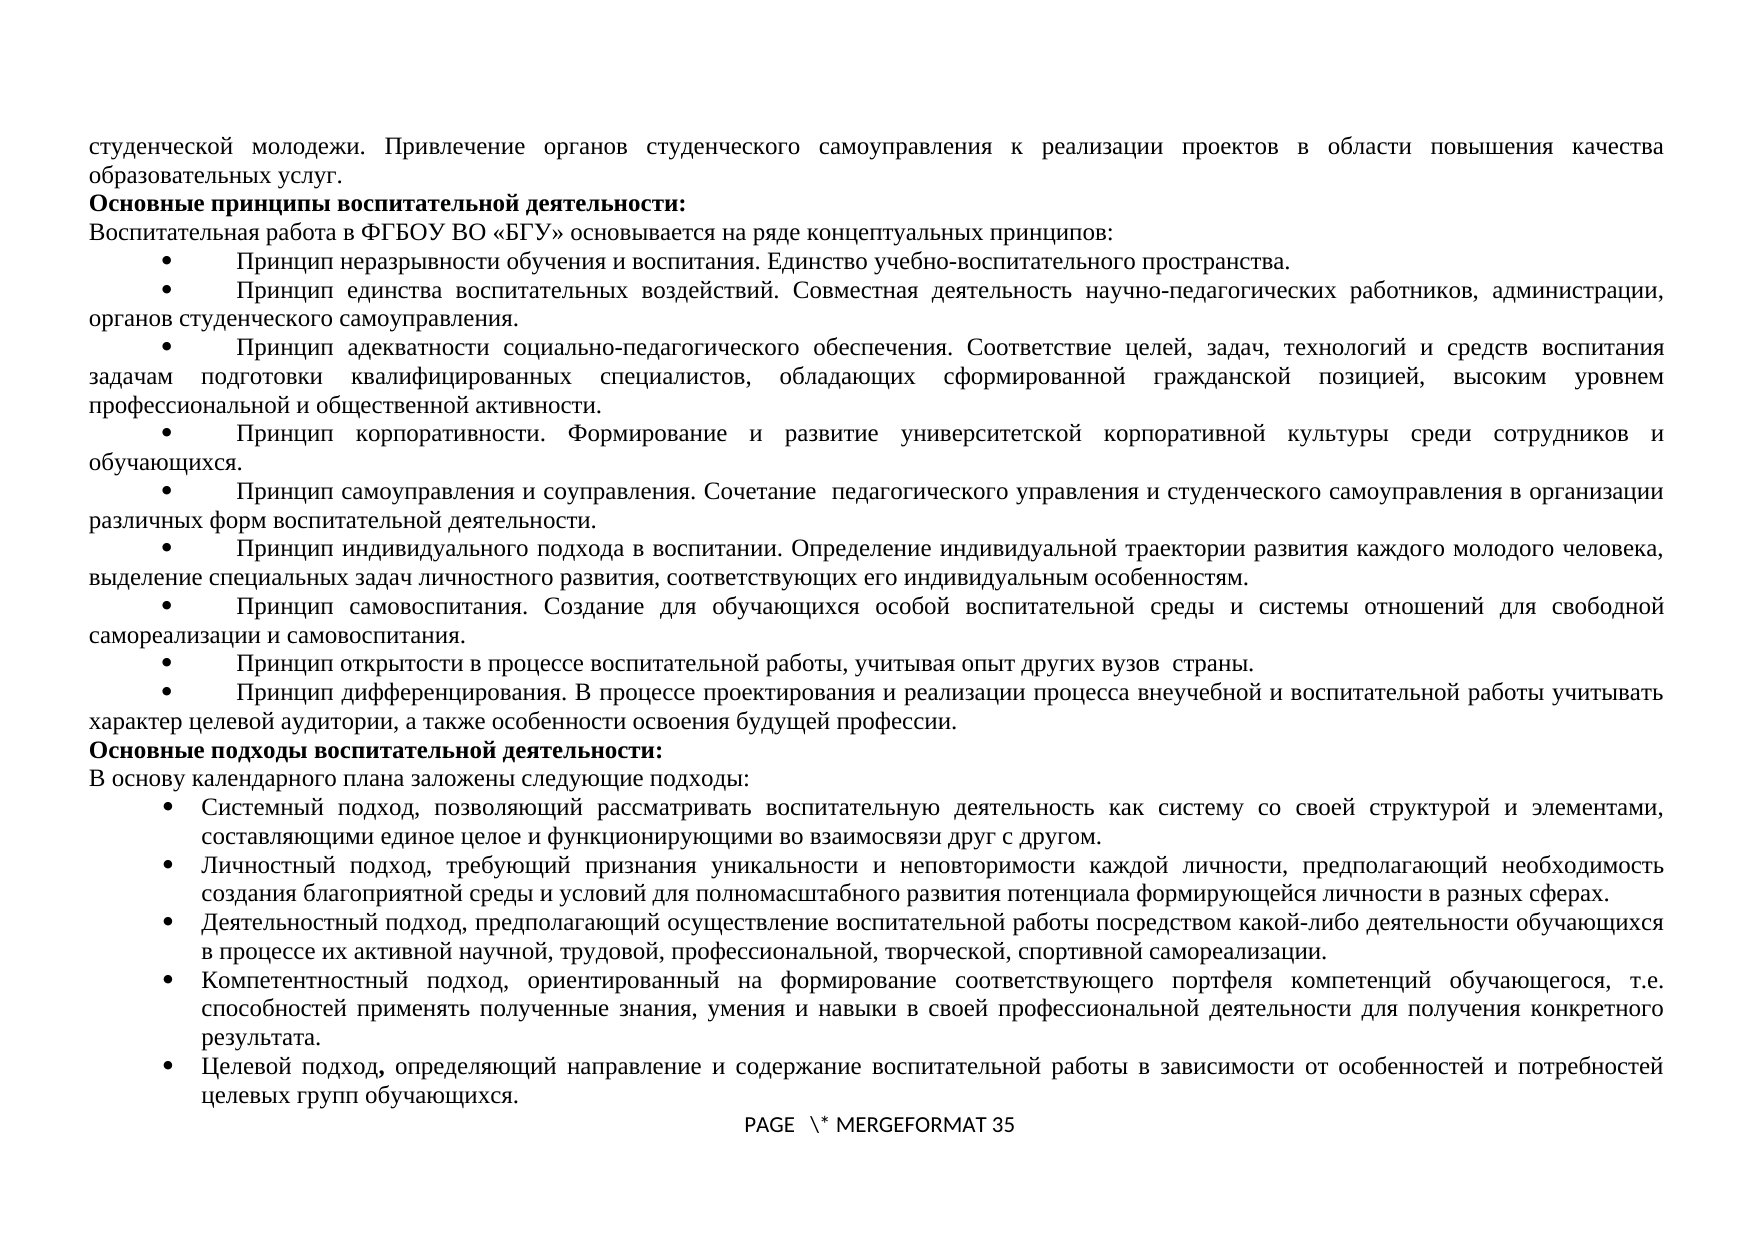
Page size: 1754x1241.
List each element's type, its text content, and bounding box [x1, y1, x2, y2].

list Деятельностный подход, предполагающий осуществление воспитательной работы посредством какой-либо деятельности обучающихся в процессе их активной научной, трудовой, профессиональной, творческой, спортивной самореализации. [164, 907, 1665, 965]
list Компетентностный подход, ориентированный на формирование соответствующего портфеля компетенций обучающегося, т.е. способностей применять полученные знания, умения и навыки в своей профессиональной деятельности для получения конкретного результата. [164, 965, 1665, 1051]
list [89, 131, 1665, 188]
list Принцип открытости в процессе воспитательной работы, учитывая опыт других вузов страны. [89, 648, 1665, 677]
list Принцип дифференцирования. В процессе проектирования и реализации процесса внеучебной и воспитательной работы учитывать характер целевой аудитории, а также особенности освоения будущей профессии. [89, 677, 1665, 735]
text Основные подходы воспитательной деятельности: [89, 735, 1665, 763]
list Принцип корпоративности. Формирование и развитие университетской корпоративной культуры среди сотрудников и обучающихся. [89, 418, 1665, 476]
list Принцип индивидуального подхода в воспитании. Определение индивидуальной траектории развития каждого молодого человека, выделение специальных задач личностного развития, соответствующих его индивидуальным особенностям. [89, 533, 1665, 591]
list Принцип адекватности социально-педагогического обеспечения. Соответствие целей, задач, технологий и средств воспитания задачам подготовки квалифицированных специалистов, обладающих сформированной гражданской позицией, высоким уровнем профессиональной и общественной активности. [89, 332, 1665, 418]
text В основу календарного плана заложены следующие подходы: [89, 763, 1665, 792]
list Системный подход, позволяющий рассматривать воспитательную деятельность как систему со своей структурой и элементами, составляющими единое целое и функционирующими во взаимосвязи друг с другом. [164, 792, 1665, 850]
list Принцип самовоспитания. Создание для обучающихся особой воспитательной среды и системы отношений для свободной самореализации и самовоспитания. [89, 591, 1665, 648]
text Основные принципы воспитательной деятельности: [89, 188, 1665, 217]
text Воспитательная работа в ФГБОУ ВО «БГУ» основывается на ряде концептуальных принципов: [89, 217, 1665, 246]
list Принцип неразрывности обучения и воспитания. Единство учебно-воспитательного пространства. [89, 246, 1665, 275]
list Принцип самоуправления и соуправления. Сочетание педагогического управления и студенческого самоуправления в организации различных форм воспитательной деятельности. [89, 476, 1665, 533]
list Принцип единства воспитательных воздействий. Совместная деятельность научно-педагогических работников, администрации, органов студенческого самоуправления. [89, 275, 1665, 332]
list Целевой подход, определяющий направление и содержание воспитательной работы в зависимости от особенностей и потребностей целевых групп обучающихся. [164, 1051, 1665, 1108]
list Личностный подход, требующий признания уникальности и неповторимости каждой личности, предполагающий необходимость создания благоприятной среды и условий для полномасштабного развития потенциала формирующейся личности в разных сферах. [164, 850, 1665, 907]
